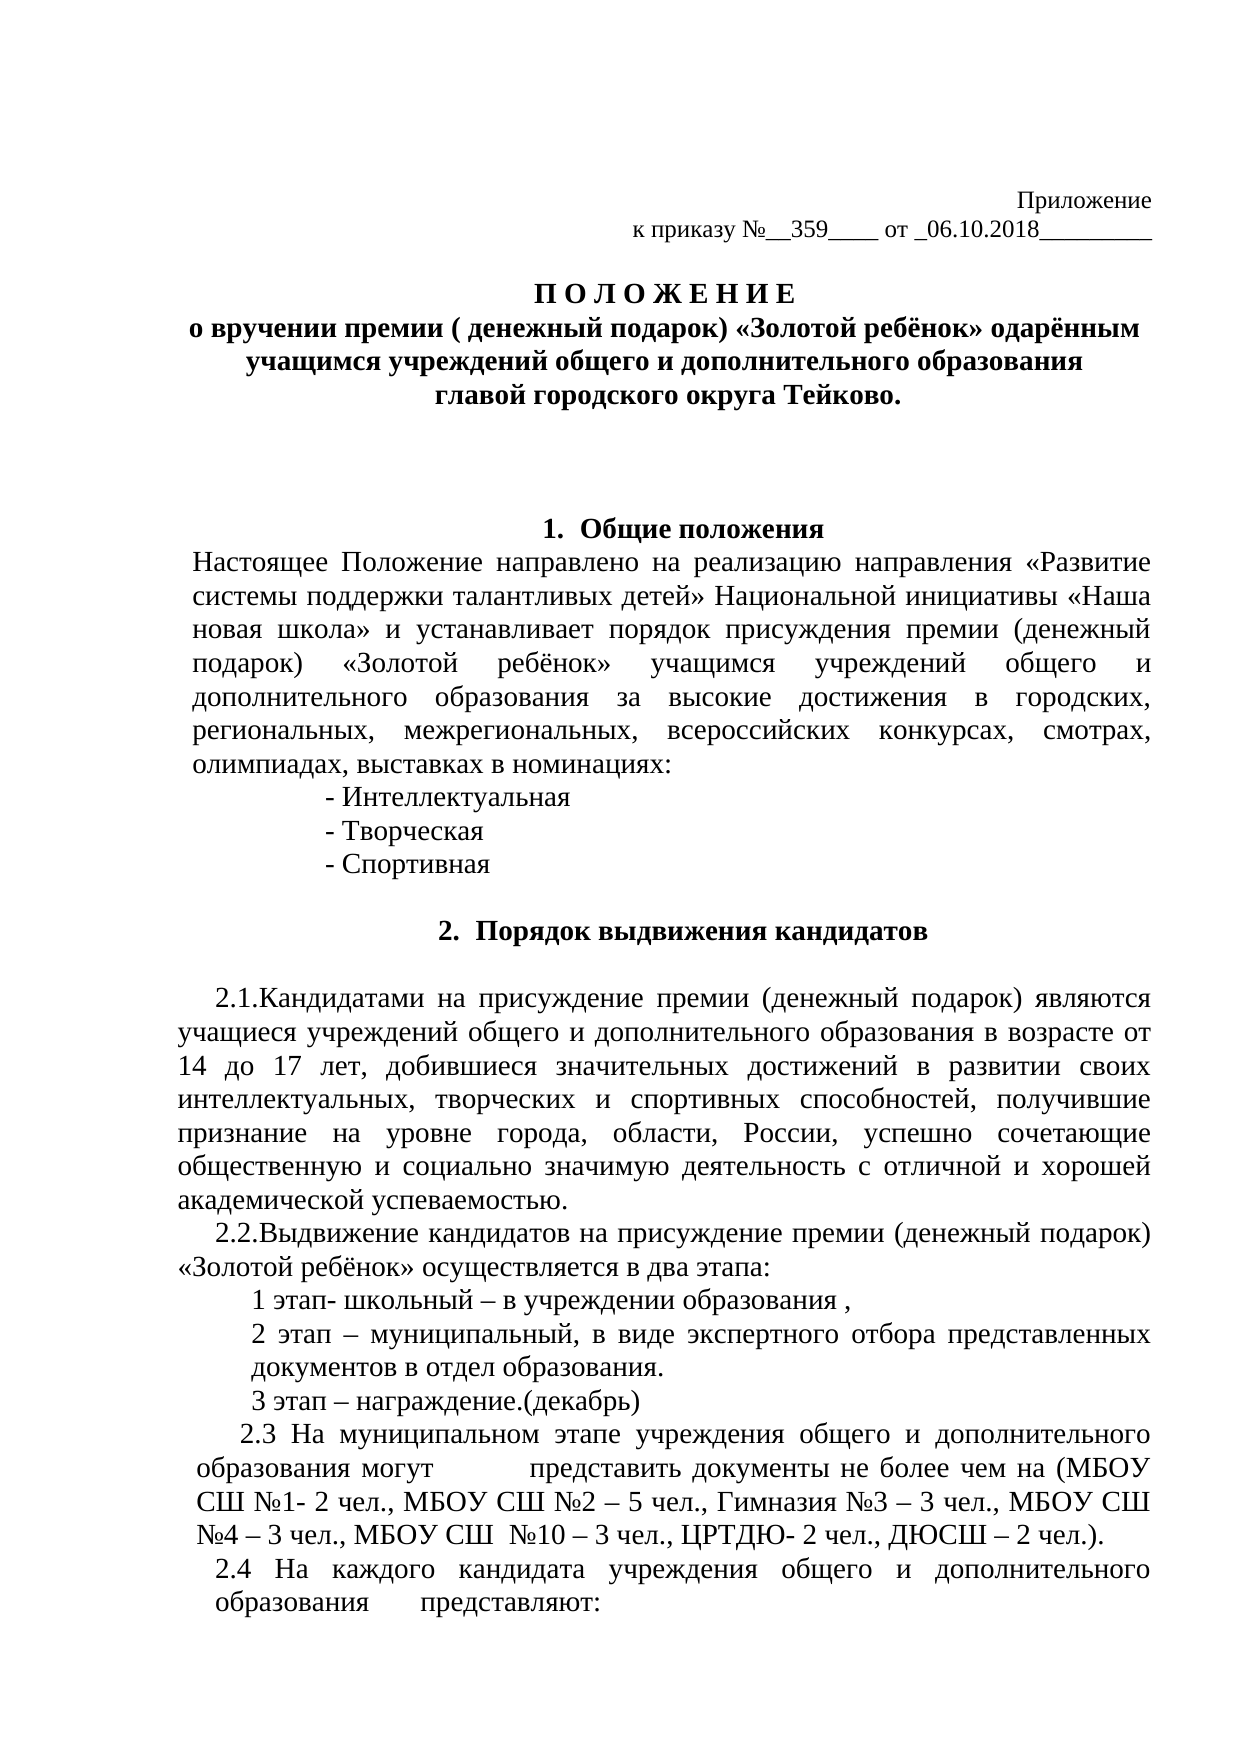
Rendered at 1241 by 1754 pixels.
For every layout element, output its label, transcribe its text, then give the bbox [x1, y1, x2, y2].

text 2.3 На муниципальном этапе учреждения общего и дополнительного образования могут представить документы не более чем на (МБОУ СШ №1- 2 чел., МБОУ СШ №2 – 5 чел., Гимназия №3 – 3 чел., МБОУ СШ №4 – 3 чел., МБОУ СШ №10 – 3 чел., ЦРТДЮ- 2 чел., ДЮСШ – 2 чел.). [196, 1417, 1152, 1551]
text 2.4 На каждого кандидата учреждения общего и дополнительного образования представляют: [215, 1551, 1152, 1618]
text Настоящее Положение направлено на реализацию направления «Развитие системы поддержки талантливых детей» Национальной инициативы «Наша новая школа» и устанавливает порядок присуждения премии (денежный подарок) «Золотой ребёнок» учащимся учреждений общего и дополнительного образования за высокие достижения в городских, региональных, межрегиональных, всероссийских конкурсах, смотрах, олимпиадах, выставках в номинациях: [192, 544, 1152, 779]
text 3 этап – награждение.(декабрь) [251, 1383, 1152, 1417]
text к приказу №__359____ от _06.10.2018_________ [177, 214, 1152, 243]
list 2.1.Кандидатами на присуждение премии (денежный подарок) являются учащиеся учреждений общего и дополнительного образования в возрасте от 14 до 17 лет, добившиеся значительных достижений в развитии своих интеллектуальных, творческих и спортивных способностей, получившие признание на уровне города, области, России, успешно сочетающие общественную и социально значимую деятельность с отличной и хорошей академической успеваемостью. [177, 981, 1152, 1215]
text Приложение [177, 185, 1152, 214]
list 2.2.Выдвижение кандидатов на присуждение премии (денежный подарок) «Золотой ребёнок» осуществляется в два этапа: [177, 1215, 1152, 1282]
list Порядок выдвижения кандидатов [215, 913, 1152, 947]
text 2 этап – муниципальный, в виде экспертного отбора представленных документов в отдел образования. [251, 1316, 1152, 1383]
text П О Л О Ж Е Н И Е [177, 276, 1152, 310]
text - Спортивная [192, 846, 1152, 880]
text о вручении премии ( денежный подарок) «Золотой ребёнок» одарённым учащимся учреждений общего и дополнительного образования [177, 310, 1152, 377]
text 1 этап- школьный – в учреждении образования , [251, 1282, 1152, 1316]
list Общие положения [215, 511, 1152, 544]
text - Интеллектуальная [192, 779, 1152, 813]
text главой городского округа Тейково. [177, 377, 1152, 410]
text - Творческая [192, 813, 1152, 846]
